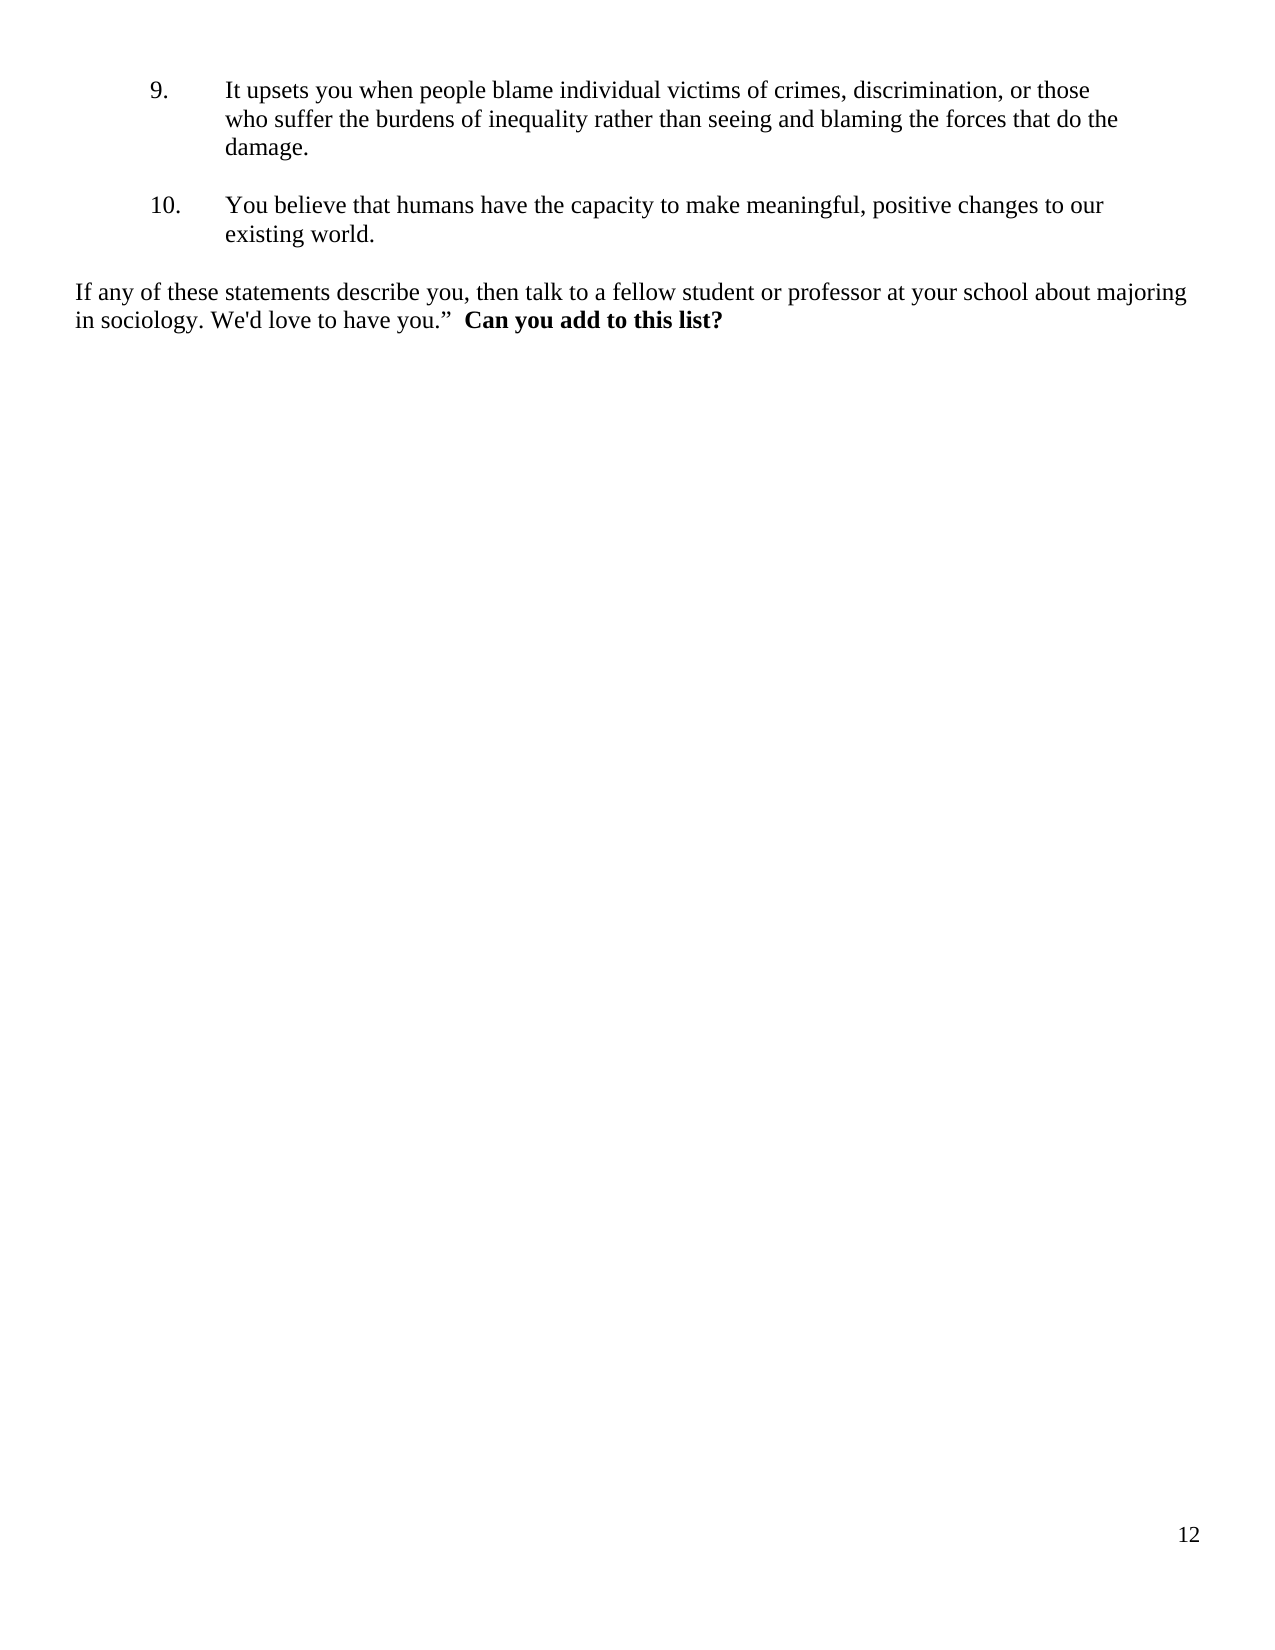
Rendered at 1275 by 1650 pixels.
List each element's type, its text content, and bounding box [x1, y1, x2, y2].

text If any of these statements describe you, then talk to a fellow student or professor at your school about majoring in sociology. We'd love to have you.” Can you add to this list? [75, 277, 1200, 334]
list You believe that humans have the capacity to make meaningful, positive changes to our existing world. [150, 190, 1125, 247]
list It upsets you when people blame individual victims of crimes, discrimination, or those who suffer the burdens of inequality rather than seeing and blaming the forces that do the damage. [150, 75, 1125, 161]
